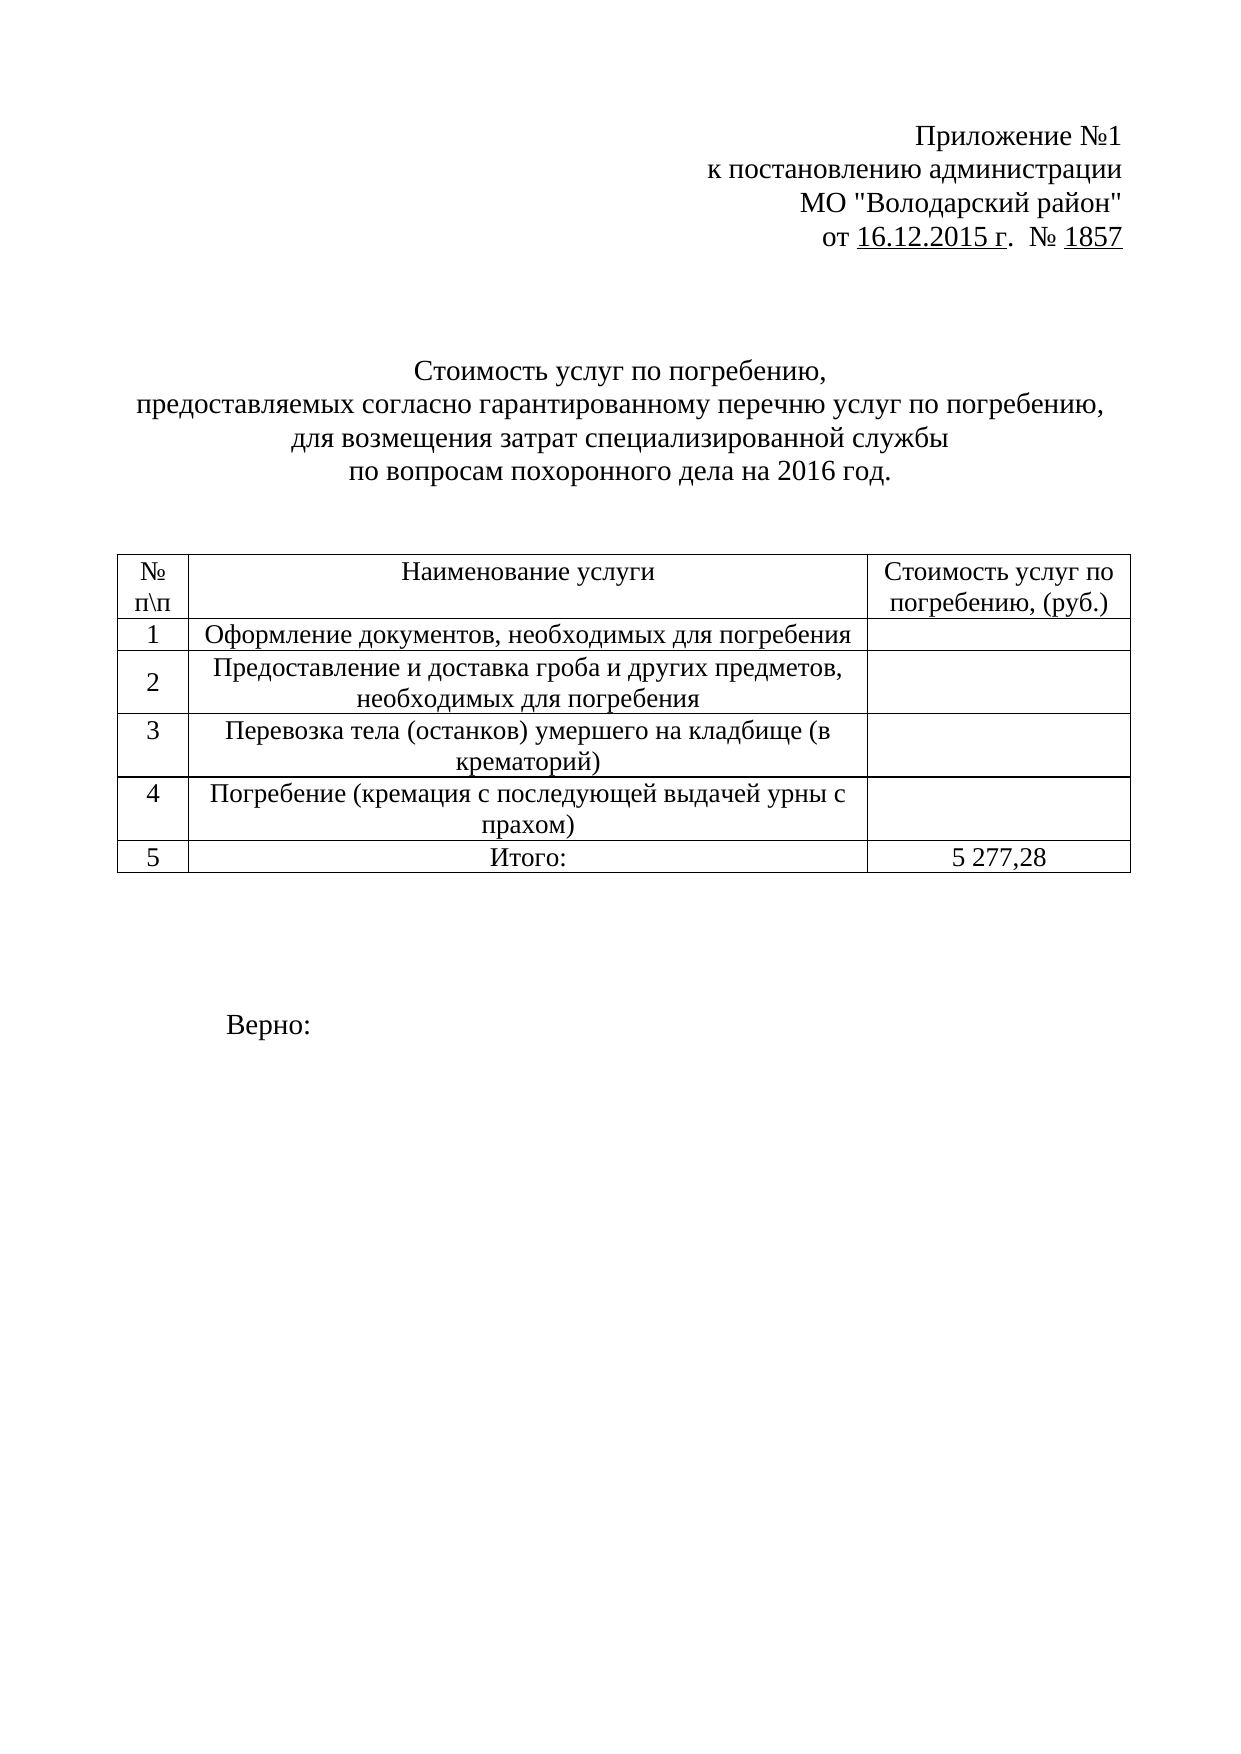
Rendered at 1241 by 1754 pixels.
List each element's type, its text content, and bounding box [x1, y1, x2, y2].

text Приложение №1 [118, 118, 1122, 152]
text Стоимость услуг по погребению, [118, 353, 1122, 386]
table_cell Погребение (кремация с последующей выдачей урны с прахом) [189, 778, 867, 840]
table_header № п\п [118, 555, 188, 617]
table_cell [868, 619, 1130, 650]
text МО "Володарский район" [118, 185, 1122, 219]
table_cell Перевозка тела (останков) умершего на кладбище (в крематорий) [189, 714, 867, 776]
table_header Наименование услуги [189, 555, 867, 617]
text от 16.12.2015 г. № 1857 [118, 219, 1122, 252]
table_cell [868, 714, 1130, 776]
table_cell Предоставление и доставка гроба и других предметов, необходимых для погребения [189, 651, 867, 713]
table_cell [868, 778, 1130, 840]
table_cell 1 [118, 619, 188, 650]
table_cell 5 277,28 [868, 841, 1130, 872]
table_cell [868, 651, 1130, 713]
table_cell 4 [118, 778, 188, 840]
table_cell Оформление документов, необходимых для погребения [189, 619, 867, 650]
text предоставляемых согласно гарантированному перечню услуг по погребению, для возмещения затрат специализированной службы [118, 386, 1122, 453]
table_header Стоимость услуг по погребению, (руб.) [868, 555, 1130, 617]
table_cell 3 [118, 714, 188, 776]
table_cell Итого: [189, 841, 867, 872]
table_cell 2 [118, 651, 188, 713]
text по вопросам похоронного дела на 2016 год. [118, 453, 1122, 487]
text Верно: [118, 1007, 1122, 1041]
text к постановлению администрации [118, 152, 1122, 185]
table_cell 5 [118, 841, 188, 872]
